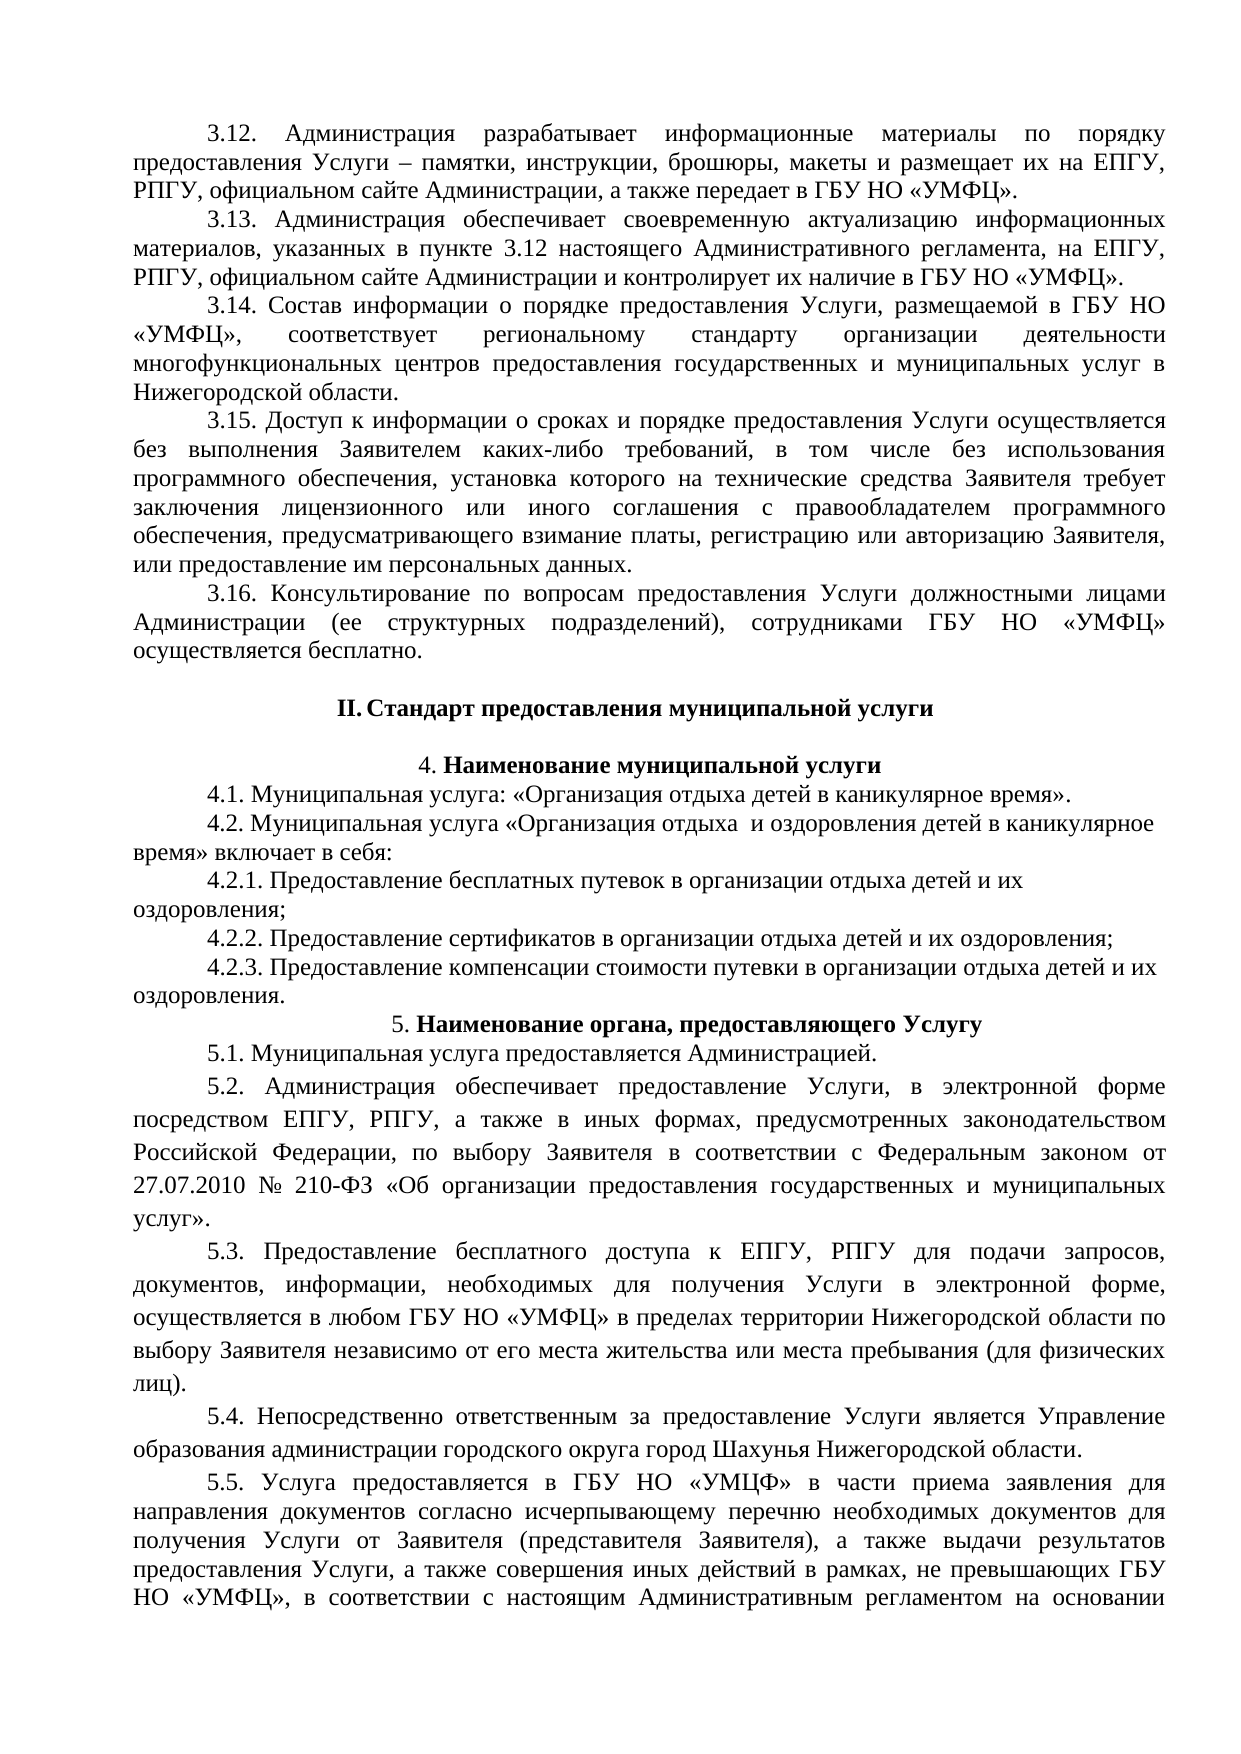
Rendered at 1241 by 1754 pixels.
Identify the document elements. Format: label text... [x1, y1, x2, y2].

text 3.15. Доступ к информации о сроках и порядке предоставления Услуги осуществляется без выполнения Заявителем каких-либо требований, в том числе без использования программного обеспечения, установка которого на технические средства Заявителя требует заключения лицензионного или иного соглашения с правообладателем программного обеспечения, предусматривающего взимание платы, регистрацию или авторизацию Заявителя, или предоставление им персональных данных. [133, 406, 1167, 578]
text 4.2.1. Предоставление бесплатных путевок в организации отдыха детей и их оздоровления; [133, 866, 1167, 923]
text 5. Наименование органа, предоставляющего Услугу [133, 1009, 1167, 1038]
text 5.4. Непосредственно ответственным за предоставление Услуги является Управление образования администрации городского округа город Шахунья Нижегородской области. [133, 1401, 1167, 1463]
text 5.2. Администрация обеспечивает предоставление Услуги, в электронной форме посредством ЕПГУ, РПГУ, а также в иных формах, предусмотренных законодательством Российской Федерации, по выбору Заявителя в соответствии с Федеральным законом от 27.07.2010 № 210-ФЗ «Об организации предоставления государственных и муниципальных услуг». [133, 1071, 1167, 1232]
text 3.16. Консультирование по вопросам предоставления Услуги должностными лицами Администрации (ее структурных подразделений), сотрудниками ГБУ НО «УМФЦ» осуществляется бесплатно. [133, 578, 1167, 664]
text 3.13. Администрация обеспечивает своевременную актуализацию информационных материалов, указанных в пункте 3.12 настоящего Административного регламента, на ЕПГУ, РПГУ, официальном сайте Администрации и контролирует их наличие в ГБУ НО «УМФЦ». [133, 204, 1167, 291]
text 5.1. Муниципальная услуга предоставляется Администрацией. [133, 1038, 1167, 1067]
text 3.14. Состав информации о порядке предоставления Услуги, размещаемой в ГБУ НО «УМФЦ», соответствует региональному стандарту организации деятельности многофункциональных центров предоставления государственных и муниципальных услуг в Нижегородской области. [133, 291, 1167, 406]
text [133, 1467, 1167, 1611]
text 4.2. Муниципальная услуга «Организация отдыха и оздоровления детей в каникулярное время» включает в себя: [133, 808, 1167, 866]
list 4. Наименование муниципальной услуги [133, 751, 1167, 779]
text 4.2.3. Предоставление компенсации стоимости путевки в организации отдыха детей и их оздоровления. [133, 952, 1167, 1009]
list Стандарт предоставления муниципальной услуги [103, 693, 1167, 722]
text 4.2.2. Предоставление сертификатов в организации отдыха детей и их оздоровления; [133, 923, 1167, 952]
text 3.12. Администрация разрабатывает информационные материалы по порядку предоставления Услуги – памятки, инструкции, брошюры, макеты и размещает их на ЕПГУ, РПГУ, официальном сайте Администрации, а также передает в ГБУ НО «УМФЦ». [133, 118, 1167, 204]
text 5.3. Предоставление бесплатного доступа к ЕПГУ, РПГУ для подачи запросов, документов, информации, необходимых для получения Услуги в электронной форме, осуществляется в любом ГБУ НО «УМФЦ» в пределах территории Нижегородской области по выбору Заявителя независимо от его места жительства или места пребывания (для физических лиц). [133, 1236, 1167, 1397]
text 4.1. Муниципальная услуга: «Организация отдыха детей в каникулярное время». [133, 779, 1167, 808]
